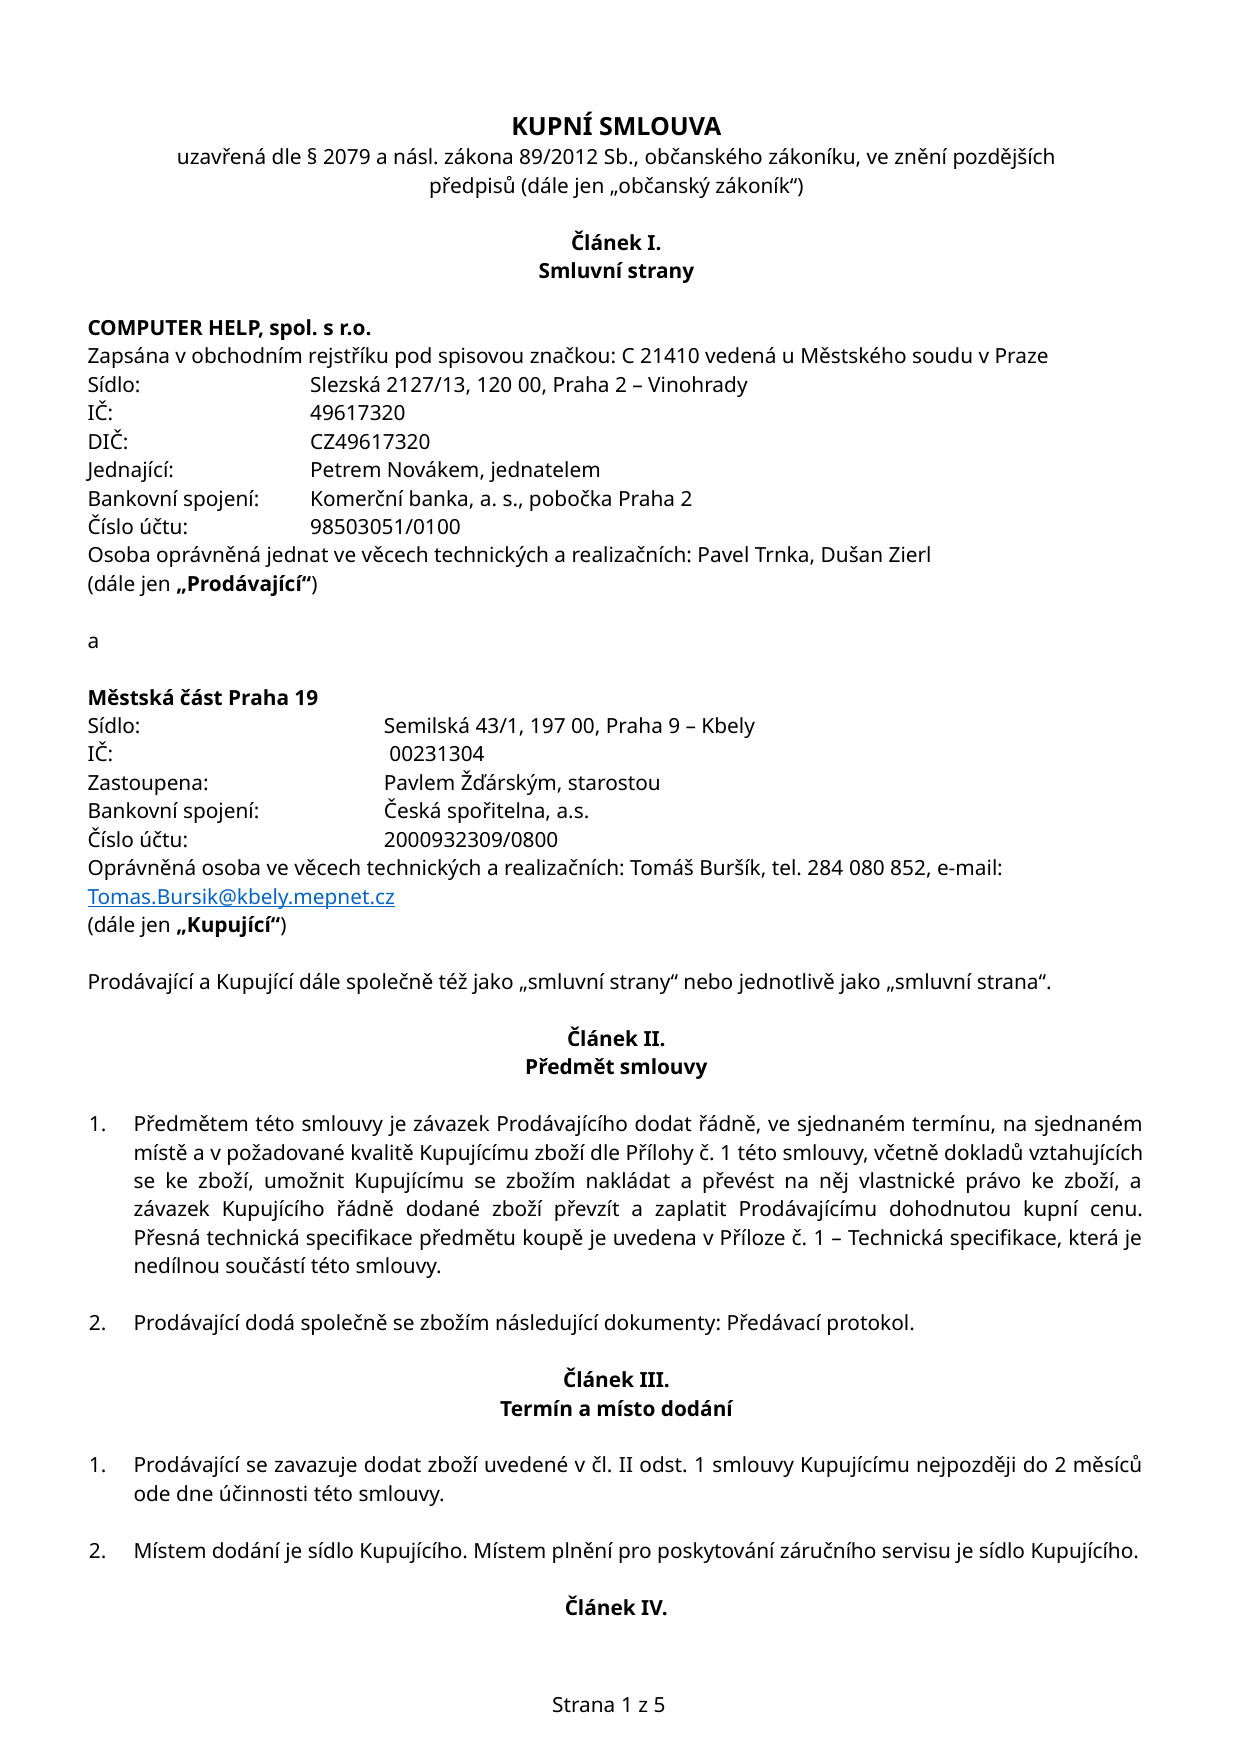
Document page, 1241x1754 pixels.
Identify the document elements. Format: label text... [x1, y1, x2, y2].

text Zapsána v obchodním rejstříku pod spisovou značkou: C 21410 vedená u Městského soudu v Praze [87, 341, 1144, 370]
text COMPUTER HELP, spol. s r.o. [87, 313, 1144, 341]
text Číslo účtu: 98503051/0100 [87, 512, 1144, 541]
text Bankovní spojení: Komerční banka, a. s., pobočka Praha 2 [87, 484, 1144, 512]
text Článek II. [89, 1024, 1143, 1052]
text IČ: 00231304 [87, 739, 1144, 768]
text Jednající: Petrem Novákem, jednatelem [87, 455, 1144, 484]
text Zastoupena: Pavlem Žďárským, starostou [87, 768, 1144, 796]
list Předmětem této smlouvy je závazek Prodávajícího dodat řádně, ve sjednaném termínu, na sjednaném místě a v požadované kvalitě Kupujícímu zboží dle Přílohy č. 1 této smlouvy, včetně dokladů vztahujících se ke zboží, umožnit Kupujícímu se zbožím nakládat a převést na něj vlastnické právo ke zboží, a závazek Kupujícího řádně dodané zboží převzít a zaplatit Prodávajícímu dohodnutou kupní cenu. Přesná technická specifikace předmětu koupě je uvedena v Příloze č. 1 – Technická specifikace, která je nedílnou součástí této smlouvy. [89, 1109, 1144, 1280]
text Městská část Praha 19 [87, 683, 1144, 711]
list Místem dodání je sídlo Kupujícího. Místem plnění pro poskytování záručního servisu je sídlo Kupujícího. [89, 1536, 1144, 1564]
text Osoba oprávněná jednat ve věcech technických a realizačních: Pavel Trnka, Dušan Zierl [87, 541, 1144, 569]
text (dále jen „Prodávající“) [87, 569, 1144, 597]
list Prodávající se zavazuje dodat zboží uvedené v čl. II odst. 1 smlouvy Kupujícímu nejpozději do 2 měsíců ode dne účinnosti této smlouvy. [89, 1451, 1144, 1507]
text Číslo účtu: 2000932309/0800 [87, 825, 1144, 853]
text Prodávající a Kupující dále společně též jako „smluvní strany“ nebo jednotlivě jako „smluvní strana“. [87, 967, 1144, 996]
text DIČ: CZ49617320 [87, 427, 1144, 455]
text Termín a místo dodání [89, 1394, 1144, 1422]
text Článek I. [89, 228, 1143, 256]
text Oprávněná osoba ve věcech technických a realizačních: Tomáš Buršík, tel. 284 080 852, e-mail: Tomas.Bursik@kbely.mepnet.cz [87, 853, 1144, 910]
text Předmět smlouvy [89, 1052, 1143, 1081]
text a [87, 626, 1144, 654]
text uzavřená dle § 2079 a násl. zákona 89/2012 Sb., občanského zákoníku, ve znění pozdějších [89, 142, 1144, 171]
list Prodávající dodá společně se zbožím následující dokumenty: Předávací protokol. [89, 1308, 1144, 1337]
text IČ: 49617320 [87, 398, 1144, 427]
text Sídlo: Slezská 2127/13, 120 00, Praha 2 – Vinohrady [87, 370, 1144, 398]
text KUPNÍ SMLOUVA [89, 108, 1144, 142]
text (dále jen „Kupující“) [87, 910, 1144, 939]
text Smluvní strany [89, 256, 1144, 284]
text Bankovní spojení: Česká spořitelna, a.s. [87, 796, 1144, 825]
text Sídlo: Semilská 43/1, 197 00, Praha 9 – Kbely [87, 711, 1144, 739]
text Článek III. [89, 1365, 1144, 1394]
text předpisů (dále jen „občanský zákoník“) [89, 171, 1144, 199]
text Článek IV. [89, 1593, 1143, 1621]
